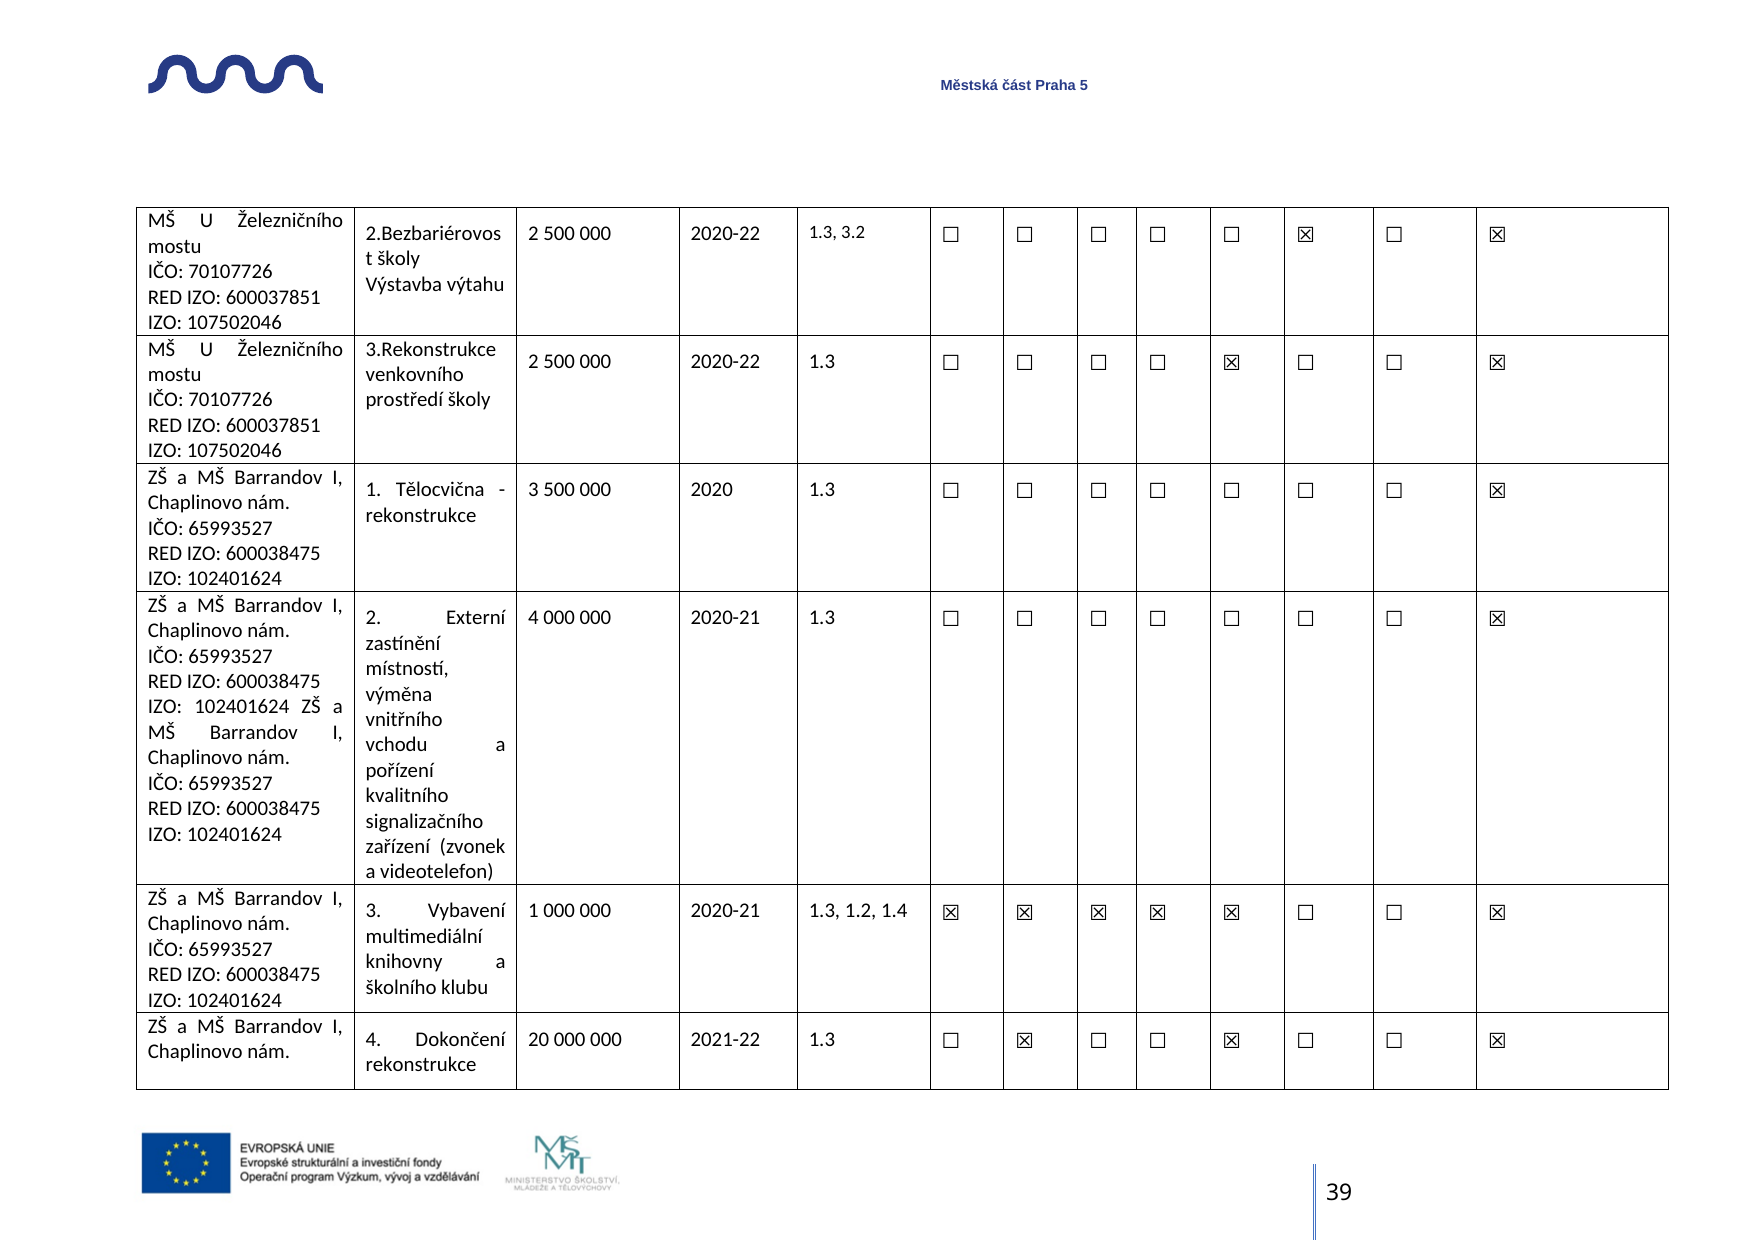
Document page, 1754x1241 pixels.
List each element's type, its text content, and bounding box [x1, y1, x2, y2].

table_cell 2020-21 [680, 592, 797, 884]
table_cell 1 000 000 [517, 885, 679, 1012]
picture [112, 1103, 649, 1223]
table_cell ☐ [1285, 1013, 1373, 1089]
table_cell ☐ [931, 1013, 1003, 1089]
table_cell ☐ [1004, 464, 1077, 591]
table_cell ☒ [1477, 592, 1668, 884]
table_cell ☒ [1285, 208, 1373, 335]
table_cell 1.3, 1.2, 1.4 [798, 885, 930, 1012]
table_cell ☐ [1078, 336, 1136, 463]
table_cell ☐ [1211, 464, 1284, 591]
table_cell 2020-21 [680, 885, 797, 1012]
table_cell ☒ [1477, 885, 1668, 1012]
table_cell ☐ [1137, 464, 1210, 591]
table_cell ☐ [1137, 336, 1210, 463]
table_cell MŠ U Železničního mostu IČO: 70107726 RED IZO: 600037851 IZO: 107502046 [137, 208, 354, 335]
table_cell ☒ [1137, 885, 1210, 1012]
table_cell ☐ [1285, 592, 1373, 884]
table_cell 2 500 000 [517, 336, 679, 463]
table_cell 3. Vybavení multimediální knihovny a školního klubu [355, 885, 516, 1012]
table_cell 2020-22 [680, 208, 797, 335]
table_cell 2021-22 [680, 1013, 797, 1089]
table_cell ☐ [1004, 592, 1077, 884]
table_cell ☐ [1004, 336, 1077, 463]
table_cell ☒ [1004, 1013, 1077, 1089]
table_cell ☐ [1078, 592, 1136, 884]
table_cell MŠ U Železničního mostu IČO: 70107726 RED IZO: 600037851 IZO: 107502046 [137, 336, 354, 463]
table_cell ☒ [1078, 885, 1136, 1012]
table_cell ZŠ a MŠ Barrandov I, Chaplinovo nám. IČO: 65993527 RED IZO: 600038475 IZO: 102401624 [137, 885, 354, 1012]
table_cell ☐ [1078, 464, 1136, 591]
table_cell ☐ [1285, 885, 1373, 1012]
table_cell ☐ [1078, 1013, 1136, 1089]
table_cell ZŠ a MŠ Barrandov I, Chaplinovo nám. IČO: 65993527 RED IZO: 600038475 IZO: 102401624 ZŠ a MŠ Barrandov I, Chaplinovo nám. IČO: 65993527 RED IZO: 600038475 IZO: 102401624 [137, 592, 354, 884]
table_cell 2.Bezbariérovost školy Výstavba výtahu [355, 208, 516, 335]
table_cell 1.3 [798, 336, 930, 463]
table_cell ☒ [1211, 336, 1284, 463]
table_cell ☐ [1137, 208, 1210, 335]
table_cell ☐ [1374, 208, 1476, 335]
table_cell ☒ [1211, 1013, 1284, 1089]
table_cell ☒ [1477, 464, 1668, 591]
table_cell ☐ [1211, 592, 1284, 884]
table_cell ☒ [1477, 208, 1668, 335]
table_cell ☐ [931, 464, 1003, 591]
table_cell ☐ [1374, 885, 1476, 1012]
table_cell 2020 [680, 464, 797, 591]
table_cell ☐ [1004, 208, 1077, 335]
table_cell ☐ [931, 208, 1003, 335]
table_cell ☐ [1078, 208, 1136, 335]
table_cell ☐ [1137, 592, 1210, 884]
table_cell ☒ [1477, 336, 1668, 463]
table_cell ☐ [1211, 208, 1284, 335]
table_cell 2020-22 [680, 336, 797, 463]
table_cell ☐ [931, 592, 1003, 884]
table_cell ☒ [931, 885, 1003, 1012]
table_cell 4. Dokončení rekonstrukce sportovního areálu a návazná rekonstrukce žákovských šaten [355, 1013, 516, 1089]
table_cell 1.3 [798, 1013, 930, 1089]
table_cell ☐ [1285, 336, 1373, 463]
table_cell ☒ [1211, 885, 1284, 1012]
table_cell ZŠ a MŠ Barrandov I, Chaplinovo nám. IČO: 65993527 RED IZO: 600038475 IZO: 102401624 [137, 1013, 354, 1089]
table_cell 1.3 [798, 464, 930, 591]
table_cell 3.Rekonstrukce venkovního prostředí školy [355, 336, 516, 463]
table_cell 20 000 000 [517, 1013, 679, 1089]
table_cell ☐ [1285, 464, 1373, 591]
table_cell 3 500 000 [517, 464, 679, 591]
table_cell 1.3, 3.2 [798, 208, 930, 335]
table_cell ☒ [1004, 885, 1077, 1012]
table_cell 1.3 [798, 592, 930, 884]
table_cell ZŠ a MŠ Barrandov I, Chaplinovo nám. IČO: 65993527 RED IZO: 600038475 IZO: 102401624 [137, 464, 354, 591]
table_cell 4 000 000 [517, 592, 679, 884]
table_cell ☒ [1477, 1013, 1668, 1089]
table_cell ☐ [1374, 464, 1476, 591]
table_cell 2 500 000 [517, 208, 679, 335]
table_cell ☐ [1374, 1013, 1476, 1089]
table_cell ☐ [1137, 1013, 1210, 1089]
table_cell 2. Externí zastínění místností, výměna vnitřního vchodu a pořízení kvalitního signalizačního zařízení (zvonek a videotelefon) [355, 592, 516, 884]
table_cell ☐ [1374, 336, 1476, 463]
table_cell ☐ [1374, 592, 1476, 884]
table_cell 1. Tělocvična - rekonstrukce [355, 464, 516, 591]
table_cell ☐ [931, 336, 1003, 463]
